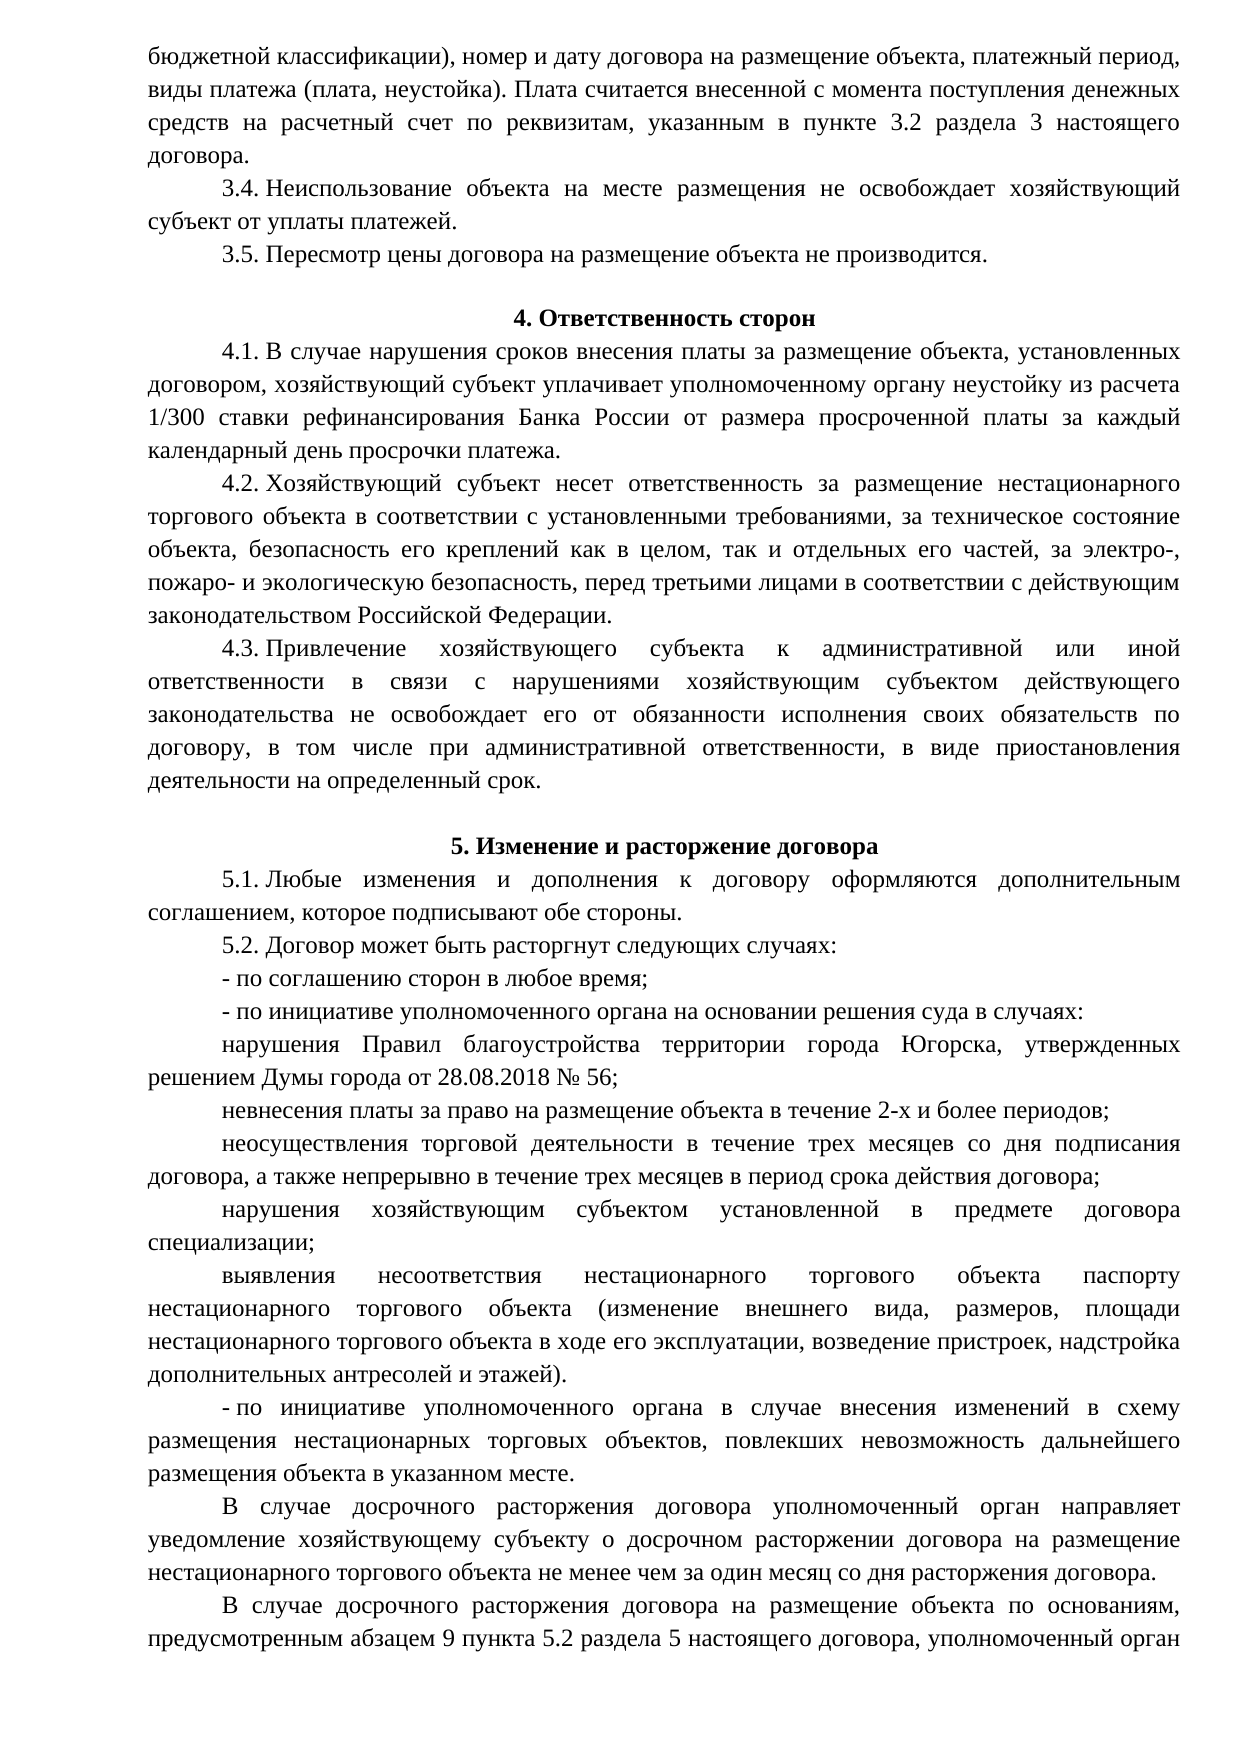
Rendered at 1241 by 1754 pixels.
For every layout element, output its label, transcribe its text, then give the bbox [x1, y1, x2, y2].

text 5.2. Договор может быть расторгнут следующих случаях: [148, 930, 1181, 959]
text - по соглашению сторон в любое время; [148, 963, 1181, 992]
text нарушения Правил благоустройства территории города Югорска, утвержденных решением Думы города от 28.08.2018 № 56; [148, 1029, 1181, 1091]
text 5. Изменение и расторжение договора [148, 831, 1181, 860]
text - по инициативе уполномоченного органа в случае внесения изменений в схему размещения нестационарных торговых объектов, повлекших невозможность дальнейшего размещения объекта в указанном месте. [148, 1392, 1181, 1487]
text нарушения хозяйствующим субъектом установленной в предмете договора специализации; [148, 1194, 1181, 1256]
text 4.2. Хозяйствующий субъект несет ответственность за размещение нестационарного торгового объекта в соответствии с установленными требованиями, за техническое состояние объекта, безопасность его креплений как в целом, так и отдельных его частей, за электро-, пожаро- и экологическую безопасность, перед третьими лицами в соответствии с действующим законодательством Российской Федерации. [148, 468, 1181, 629]
text 5.1. Любые изменения и дополнения к договору оформляются дополнительным соглашением, которое подписывают обе стороны. [148, 864, 1181, 926]
text выявления несоответствия нестационарного торгового объекта паспорту нестационарного торгового объекта (изменение внешнего вида, размеров, площади нестационарного торгового объекта в ходе его эксплуатации, возведение пристроек, надстройка дополнительных антресолей и этажей). [148, 1260, 1181, 1388]
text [148, 41, 1181, 169]
text 4.1. В случае нарушения сроков внесения платы за размещение объекта, установленных договором, хозяйствующий субъект уплачивает уполномоченному органу неустойку из расчета 1/300 ставки рефинансирования Банка России от размера просроченной платы за каждый календарный день просрочки платежа. [148, 336, 1181, 463]
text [148, 1591, 1181, 1652]
text В случае досрочного расторжения договора уполномоченный орган направляет уведомление хозяйствующему субъекту о досрочном расторжении договора на размещение нестационарного торгового объекта не менее чем за один месяц со дня расторжения договора. [148, 1491, 1181, 1586]
text 4.3. Привлечение хозяйствующего субъекта к административной или иной ответственности в связи с нарушениями хозяйствующим субъектом действующего законодательства не освобождает его от обязанности исполнения своих обязательств по договору, в том числе при административной ответственности, в виде приостановления деятельности на определенный срок. [148, 633, 1181, 794]
text 3.4. Неиспользование объекта на месте размещения не освобождает хозяйствующий субъект от уплаты платежей. [148, 173, 1181, 235]
text 3.5. Пересмотр цены договора на размещение объекта не производится. [148, 239, 1181, 268]
text неосуществления торговой деятельности в течение трех месяцев со дня подписания договора, а также непрерывно в течение трех месяцев в период срока действия договора; [148, 1128, 1181, 1190]
text 4. Ответственность сторон [148, 303, 1181, 331]
text невнесения платы за право на размещение объекта в течение 2-х и более периодов; [148, 1095, 1181, 1124]
text - по инициативе уполномоченного органа на основании решения суда в случаях: [148, 996, 1181, 1025]
